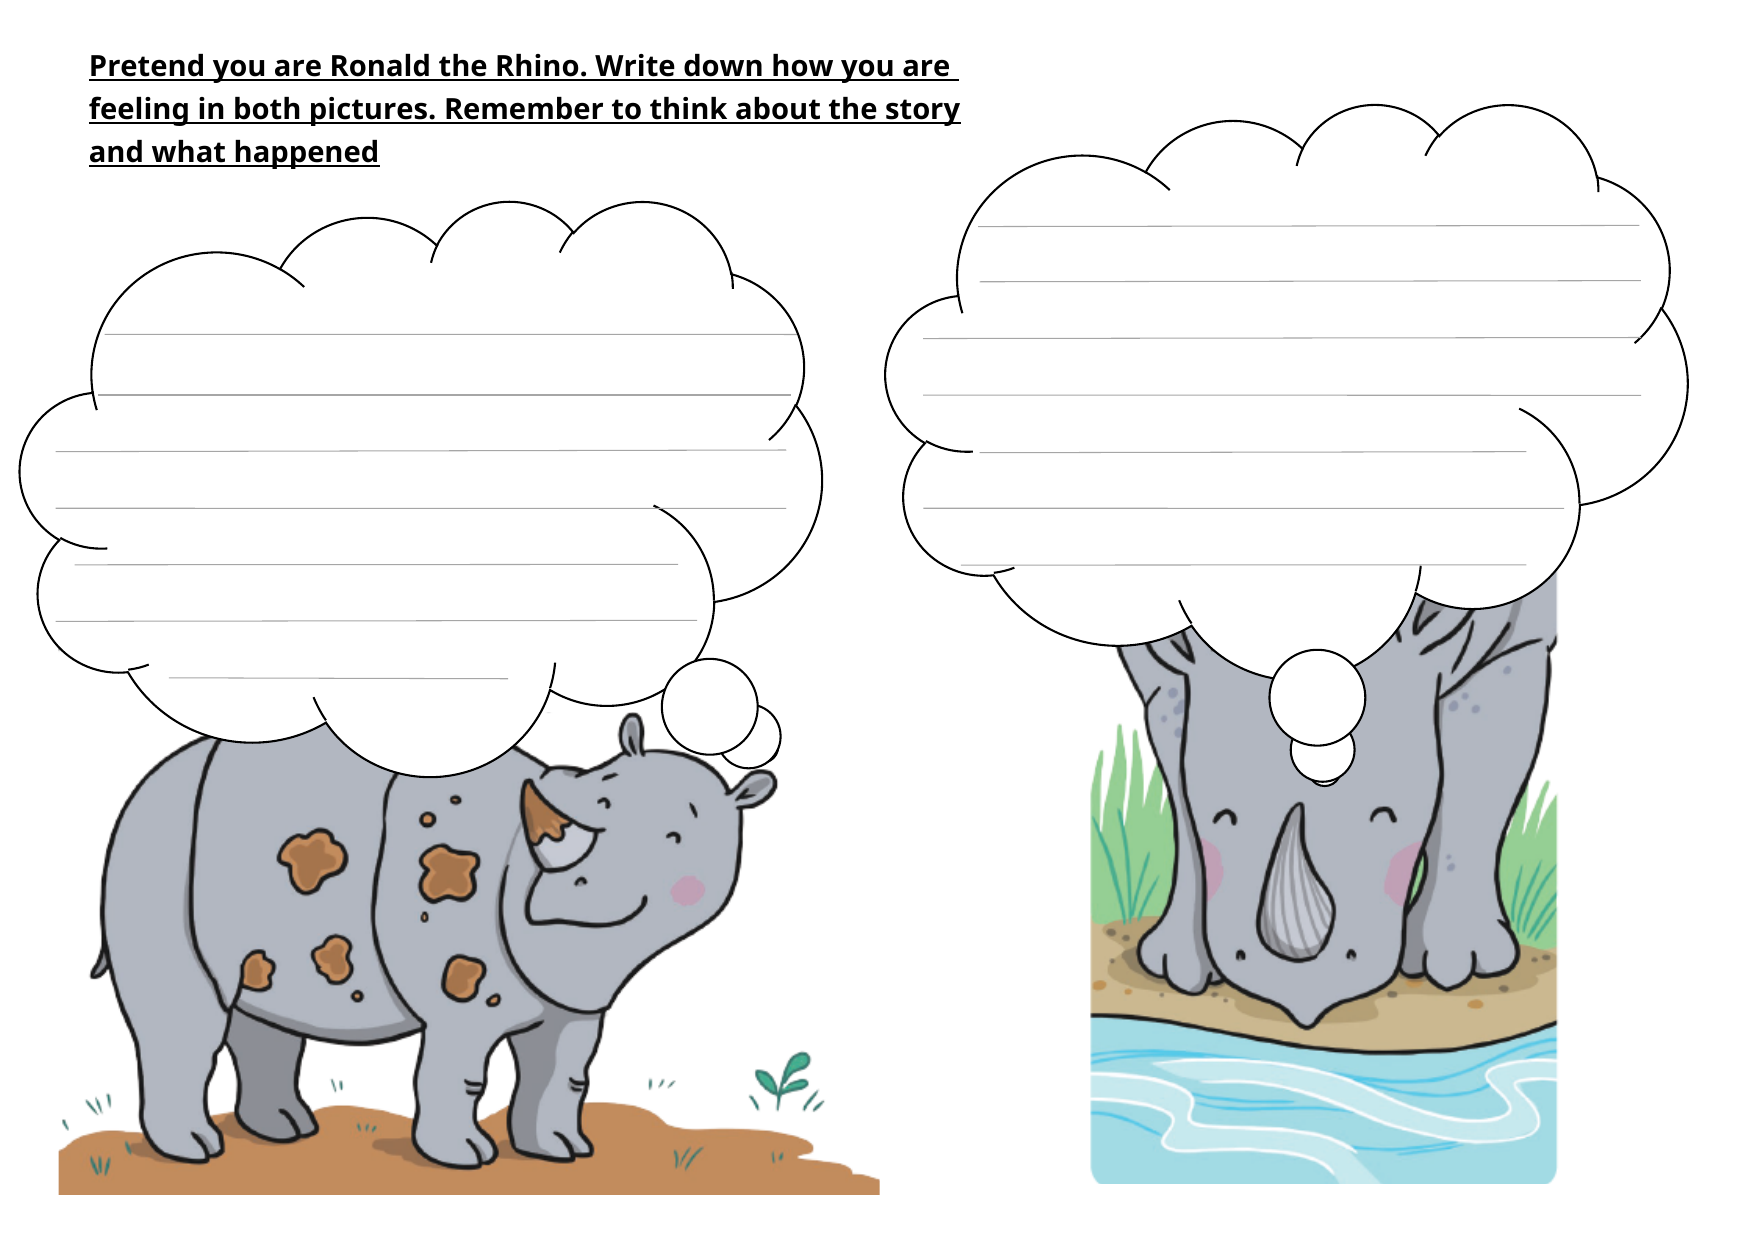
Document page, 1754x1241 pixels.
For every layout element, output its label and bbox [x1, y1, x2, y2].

picture [1057, 545, 1574, 1184]
picture [58, 649, 880, 1195]
